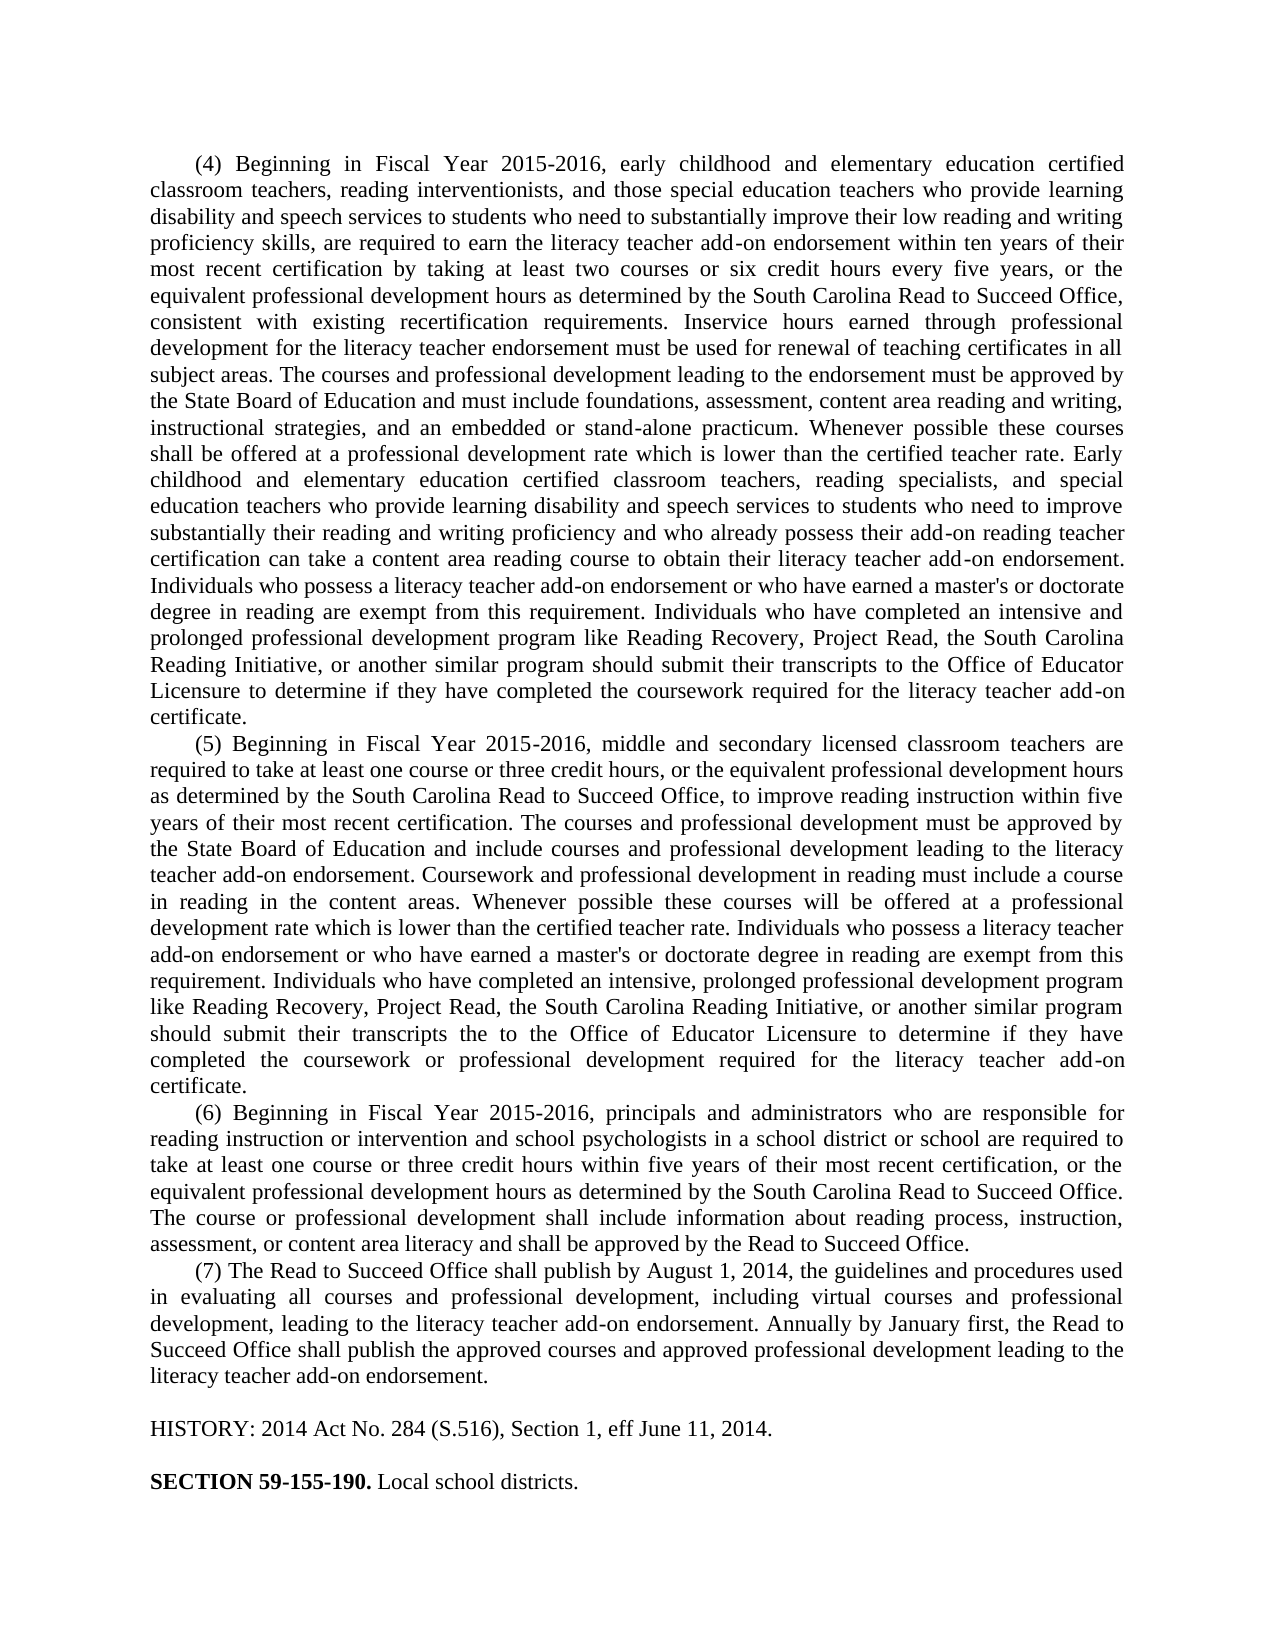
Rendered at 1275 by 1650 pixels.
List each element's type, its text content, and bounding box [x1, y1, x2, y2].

text (7) The Read to Succeed Office shall publish by August 1, 2014, the guidelines and procedures used in evaluating all courses and professional development, including virtual courses and professional development, leading to the literacy teacher add-on endorsement. Annually by January first, the Read to Succeed Office shall publish the approved courses and approved professional development leading to the literacy teacher add-on endorsement. [150, 1257, 1125, 1389]
text (4) Beginning in Fiscal Year 2015-2016, early childhood and elementary education certified classroom teachers, reading interventionists, and those special education teachers who provide learning disability and speech services to students who need to substantially improve their low reading and writing proficiency skills, are required to earn the literacy teacher add-on endorsement within ten years of their most recent certification by taking at least two courses or six credit hours every five years, or the equivalent professional development hours as determined by the South Carolina Read to Succeed Office, consistent with existing recertification requirements. Inservice hours earned through professional development for the literacy teacher endorsement must be used for renewal of teaching certificates in all subject areas. The courses and professional development leading to the endorsement must be approved by the State Board of Education and must include foundations, assessment, content area reading and writing, instructional strategies, and an embedded or stand-alone practicum. Whenever possible these courses shall be offered at a professional development rate which is lower than the certified teacher rate. Early childhood and elementary education certified classroom teachers, reading specialists, and special education teachers who provide learning disability and speech services to students who need to improve substantially their reading and writing proficiency and who already possess their add-on reading teacher certification can take a content area reading course to obtain their literacy teacher add-on endorsement. Individuals who possess a literacy teacher add-on endorsement or who have earned a master's or doctorate degree in reading are exempt from this requirement. Individuals who have completed an intensive and prolonged professional development program like Reading Recovery, Project Read, the South Carolina Reading Initiative, or another similar program should submit their transcripts to the Office of Educator Licensure to determine if they have completed the coursework required for the literacy teacher add-on certificate. [150, 150, 1125, 730]
text SECTION 59-155-190. Local school districts. [150, 1468, 1125, 1494]
text HISTORY: 2014 Act No. 284 (S.516), Section 1, eff June 11, 2014. [150, 1415, 1125, 1441]
text (5) Beginning in Fiscal Year 2015-2016, middle and secondary licensed classroom teachers are required to take at least one course or three credit hours, or the equivalent professional development hours as determined by the South Carolina Read to Succeed Office, to improve reading instruction within five years of their most recent certification. The courses and professional development must be approved by the State Board of Education and include courses and professional development leading to the literacy teacher add-on endorsement. Coursework and professional development in reading must include a course in reading in the content areas. Whenever possible these courses will be offered at a professional development rate which is lower than the certified teacher rate. Individuals who possess a literacy teacher add-on endorsement or who have earned a master's or doctorate degree in reading are exempt from this requirement. Individuals who have completed an intensive, prolonged professional development program like Reading Recovery, Project Read, the South Carolina Reading Initiative, or another similar program should submit their transcripts the to the Office of Educator Licensure to determine if they have completed the coursework or professional development required for the literacy teacher add-on certificate. [150, 730, 1125, 1099]
text (6) Beginning in Fiscal Year 2015-2016, principals and administrators who are responsible for reading instruction or intervention and school psychologists in a school district or school are required to take at least one course or three credit hours within five years of their most recent certification, or the equivalent professional development hours as determined by the South Carolina Read to Succeed Office. The course or professional development shall include information about reading process, instruction, assessment, or content area literacy and shall be approved by the Read to Succeed Office. [150, 1099, 1125, 1257]
